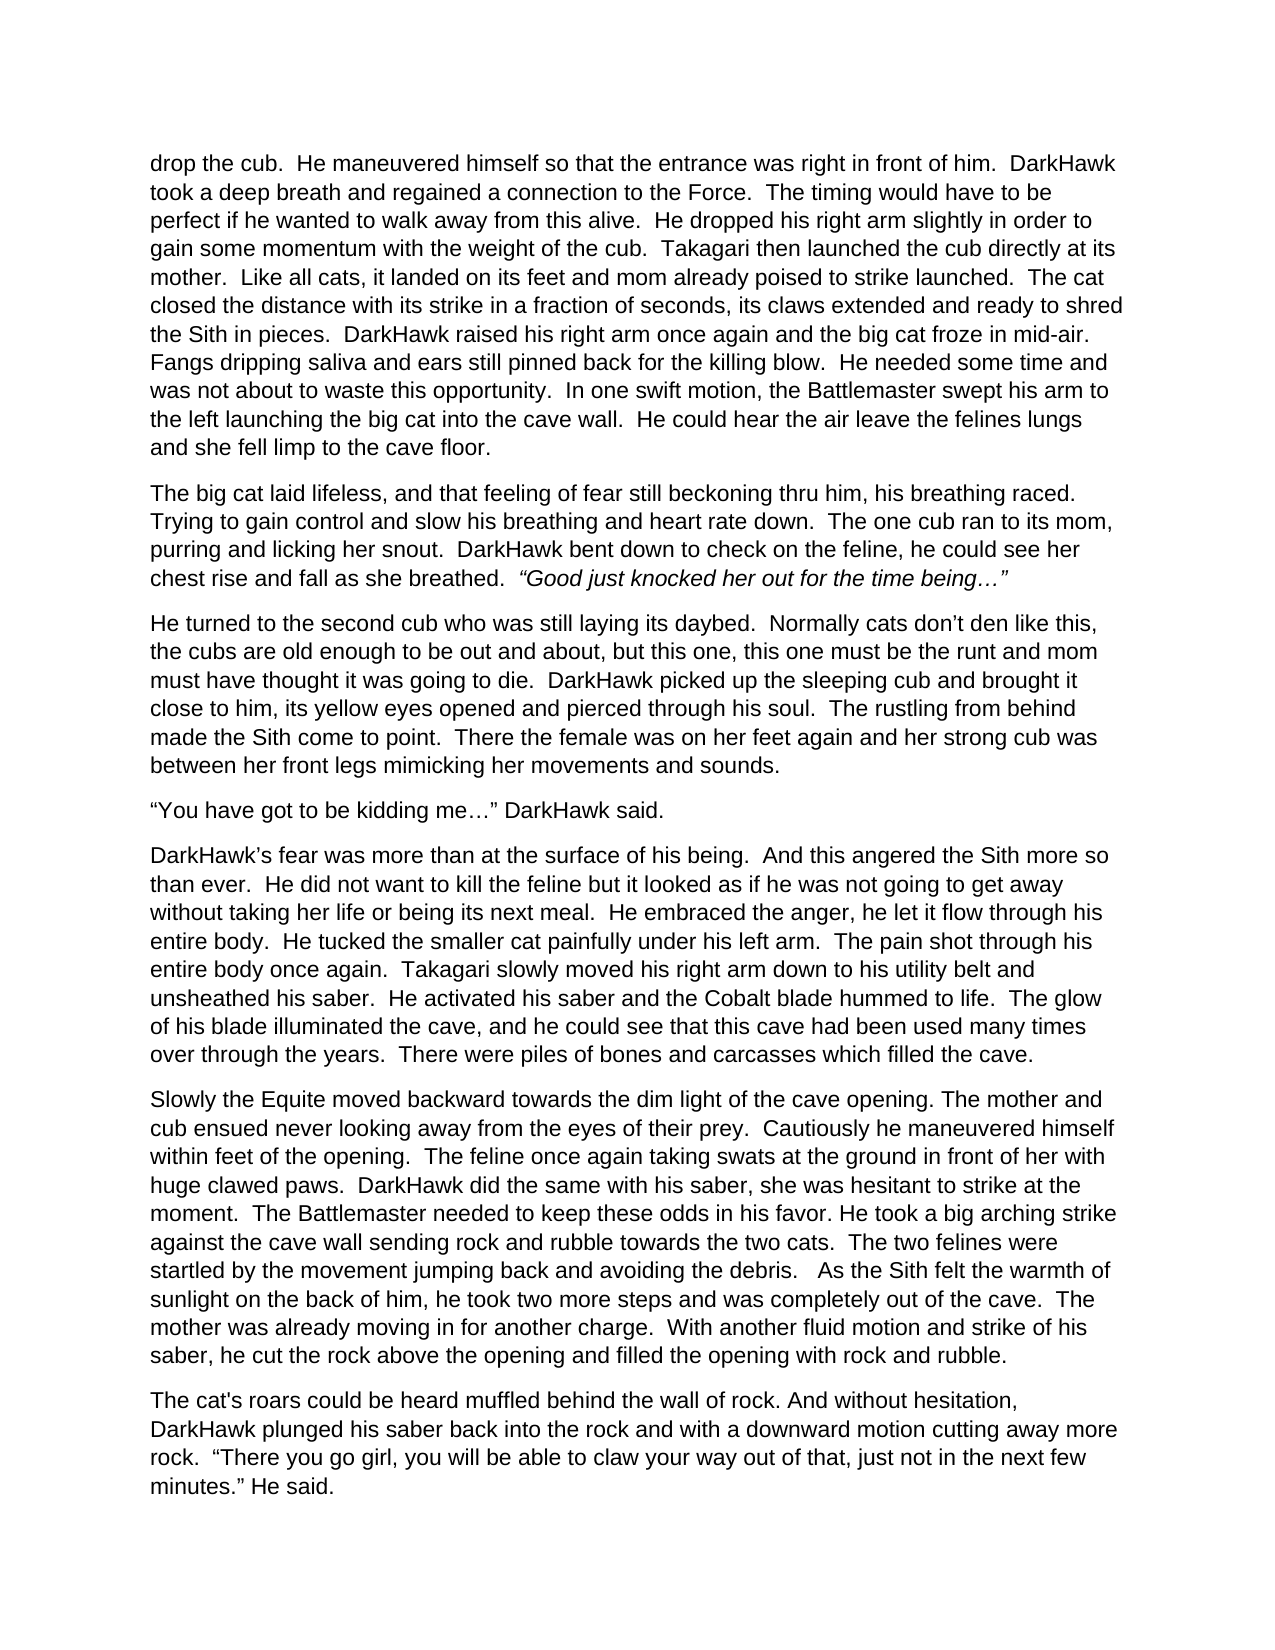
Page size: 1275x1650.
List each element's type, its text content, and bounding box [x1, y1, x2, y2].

text The cat's roars could be heard muffled behind the wall of rock. And without hesitation, DarkHawk plunged his saber back into the rock and with a downward motion cutting away more rock. “There you go girl, you will be able to claw your way out of that, just not in the next few minutes.” He said. [150, 1387, 1125, 1499]
text DarkHawk’s fear was more than at the surface of his being. And this angered the Sith more so than ever. He did not want to kill the feline but it looked as if he was not going to get away without taking her life or being its next meal. He embraced the anger, he let it flow through his entire body. He tucked the smaller cat painfully under his left arm. The pain shot through his entire body once again. Takagari slowly moved his right arm down to his utility belt and unsheathed his saber. He activated his saber and the Cobalt blade hummed to life. The glow of his blade illuminated the cave, and he could see that this cave had been used many times over through the years. There were piles of bones and carcasses which filled the cave. [150, 842, 1125, 1068]
text The big cat laid lifeless, and that feeling of fear still beckoning thru him, his breathing raced. Trying to gain control and slow his breathing and heart rate down. The one cub ran to its mom, purring and licking her snout. DarkHawk bent down to check on the feline, he could see her chest rise and fall as she breathed. “Good just knocked her out for the time being…” [150, 479, 1125, 591]
text He turned to the second cub who was still laying its daybed. Normally cats don’t den like this, the cubs are old enough to be out and about, but this one, this one must be the runt and mom must have thought it was going to die. DarkHawk picked up the sleeping cub and brought it close to him, its yellow eyes opened and pierced through his soul. The rustling from behind made the Sith come to point. There the female was on her feet again and her strong cub was between her front legs mimicking her movements and sounds. [150, 610, 1125, 778]
text “You have got to be kidding me…” DarkHawk said. [150, 797, 1125, 823]
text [150, 150, 1125, 461]
text Slowly the Equite moved backward towards the dim light of the cave opening. The mother and cub ensued never looking away from the eyes of their prey. Cautiously he maneuvered himself within feet of the opening. The feline once again taking swats at the ground in front of her with huge clawed paws. DarkHawk did the same with his saber, she was hesitant to strike at the moment. The Battlemaster needed to keep these odds in his favor. He took a big arching strike against the cave wall sending rock and rubble towards the two cats. The two felines were startled by the movement jumping back and avoiding the debris. As the Sith felt the warmth of sunlight on the back of him, he took two more steps and was completely out of the cave. The mother was already moving in for another charge. With another fluid motion and strike of his saber, he cut the rock above the opening and filled the opening with rock and rubble. [150, 1086, 1125, 1369]
